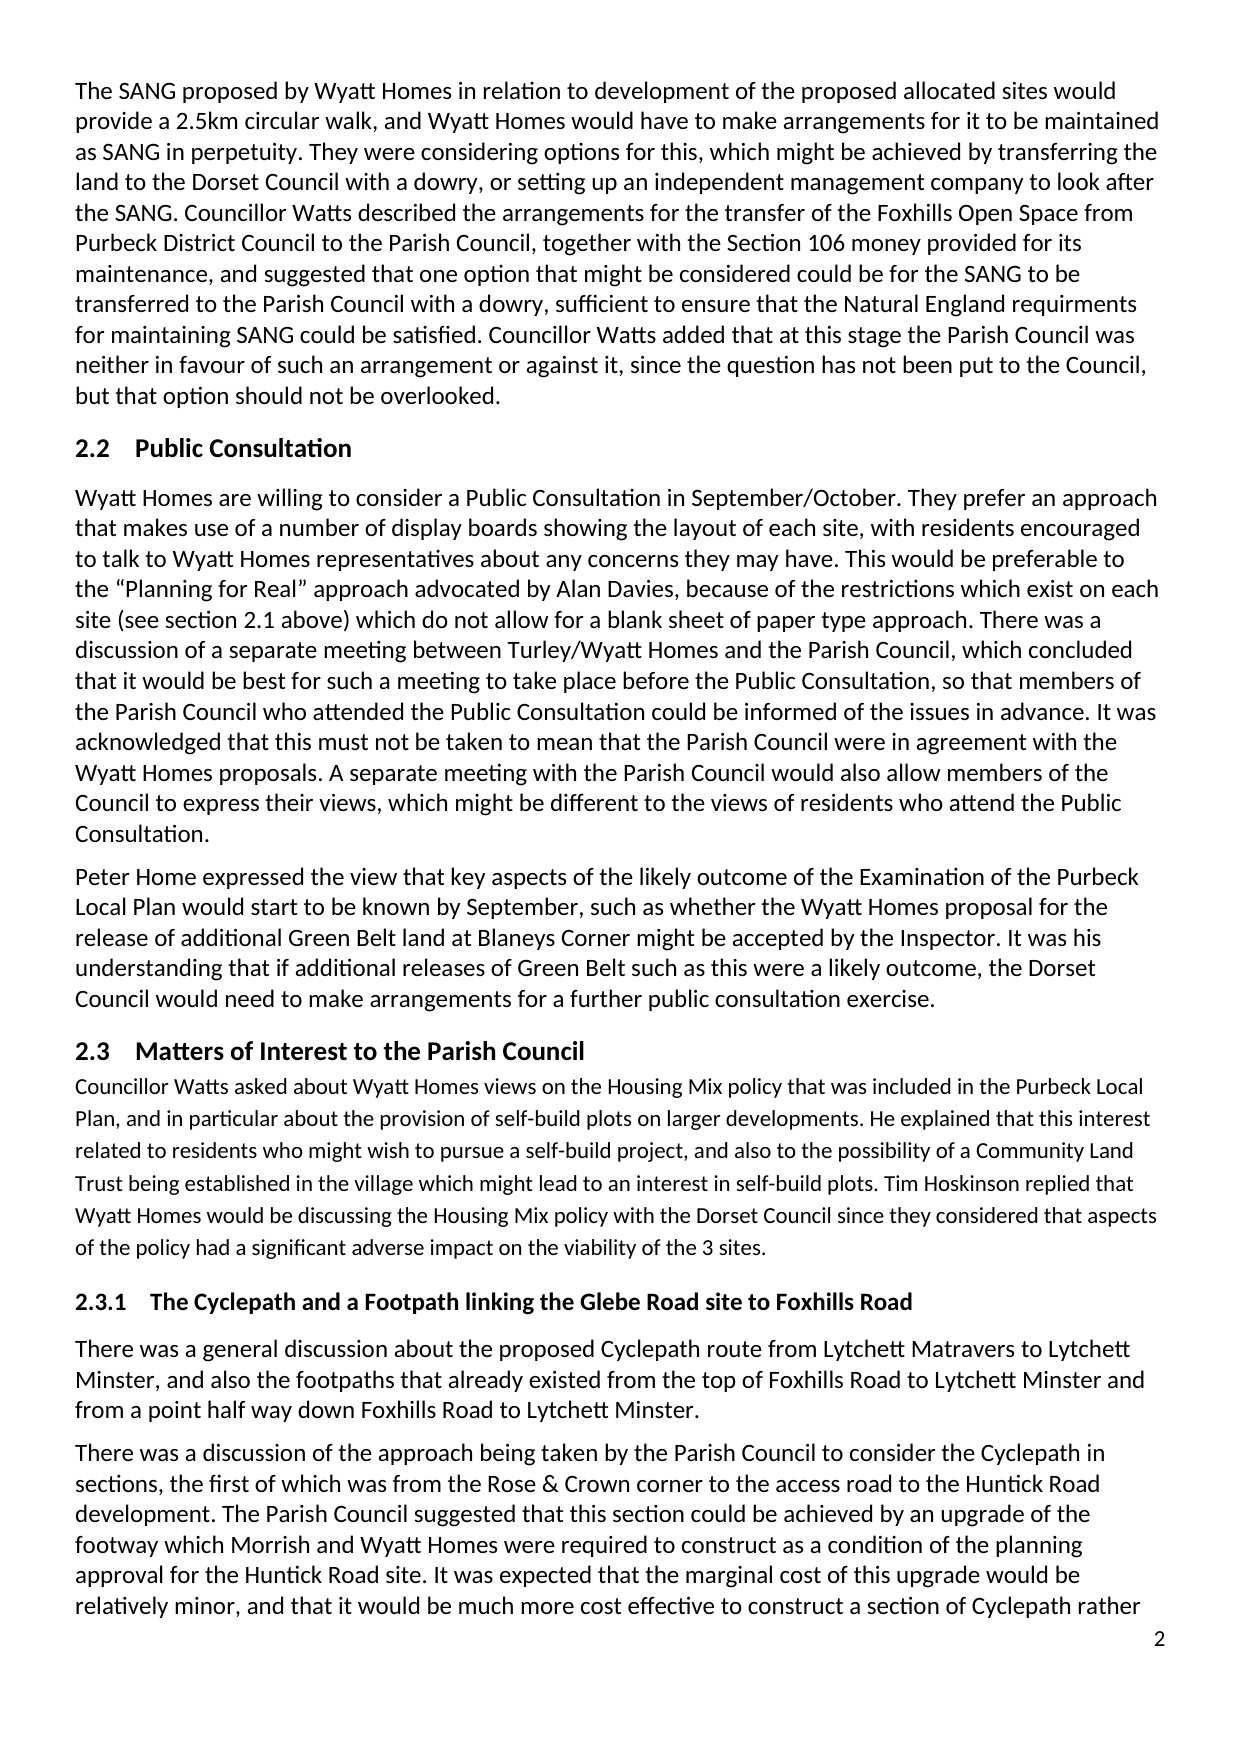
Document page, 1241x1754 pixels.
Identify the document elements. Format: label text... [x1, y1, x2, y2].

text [75, 1438, 1165, 1621]
subtitle Matters of Interest to the Parish Council [75, 1034, 1165, 1067]
text Peter Home expressed the view that key aspects of the likely outcome of the Examination of the Purbeck Local Plan would start to be known by September, such as whether the Wyatt Homes proposal for the release of additional Green Belt land at Blaneys Corner might be accepted by the Inspector. It was his understanding that if additional releases of Green Belt such as this were a likely outcome, the Dorset Council would need to make arrangements for a further public consultation exercise. [75, 861, 1165, 1013]
subtitle Public Consultation [75, 432, 1165, 464]
text Councillor Watts asked about Wyatt Homes views on the Housing Mix policy that was included in the Purbeck Local Plan, and in particular about the provision of self-build plots on larger developments. He explained that this interest related to residents who might wish to pursue a self-build project, and also to the possibility of a Community Land Trust being established in the village which might lead to an interest in self-build plots. Tim Hoskinson replied that Wyatt Homes would be discussing the Housing Mix policy with the Dorset Council since they considered that aspects of the policy had a significant adverse impact on the viability of the 3 sites. [75, 1072, 1165, 1261]
text There was a general discussion about the proposed Cyclepath route from Lytchett Matravers to Lytchett Minster, and also the footpaths that already existed from the top of Foxhills Road to Lytchett Minster and from a point half way down Foxhills Road to Lytchett Minster. [75, 1333, 1165, 1425]
subtitle The Cyclepath and a Footpath linking the Glebe Road site to Foxhills Road [75, 1286, 1165, 1317]
text The SANG proposed by Wyatt Homes in relation to development of the proposed allocated sites would provide a 2.5km circular walk, and Wyatt Homes would have to make arrangements for it to be maintained as SANG in perpetuity. They were considering options for this, which might be achieved by transferring the land to the Dorset Council with a dowry, or setting up an independent management company to look after the SANG. Councillor Watts described the arrangements for the transfer of the Foxhills Open Space from Purbeck District Council to the Parish Council, together with the Section 106 money provided for its maintenance, and suggested that one option that might be considered could be for the SANG to be transferred to the Parish Council with a dowry, sufficient to ensure that the Natural England requirments for maintaining SANG could be satisfied. Councillor Watts added that at this stage the Parish Council was neither in favour of such an arrangement or against it, since the question has not been put to the Council, but that option should not be overlooked. [75, 75, 1165, 411]
text Wyatt Homes are willing to consider a Public Consultation in September/October. They prefer an approach that makes use of a number of display boards showing the layout of each site, with residents encouraged to talk to Wyatt Homes representatives about any concerns they may have. This would be preferable to the “Planning for Real” approach advocated by Alan Davies, because of the restrictions which exist on each site (see section 2.1 above) which do not allow for a blank sheet of paper type approach. There was a discussion of a separate meeting between Turley/Wyatt Homes and the Parish Council, which concluded that it would be best for such a meeting to take place before the Public Consultation, so that members of the Parish Council who attended the Public Consultation could be informed of the issues in advance. It was acknowledged that this must not be taken to mean that the Parish Council were in agreement with the Wyatt Homes proposals. A separate meeting with the Parish Council would also allow members of the Council to express their views, which might be different to the views of residents who attend the Public Consultation. [75, 482, 1165, 848]
